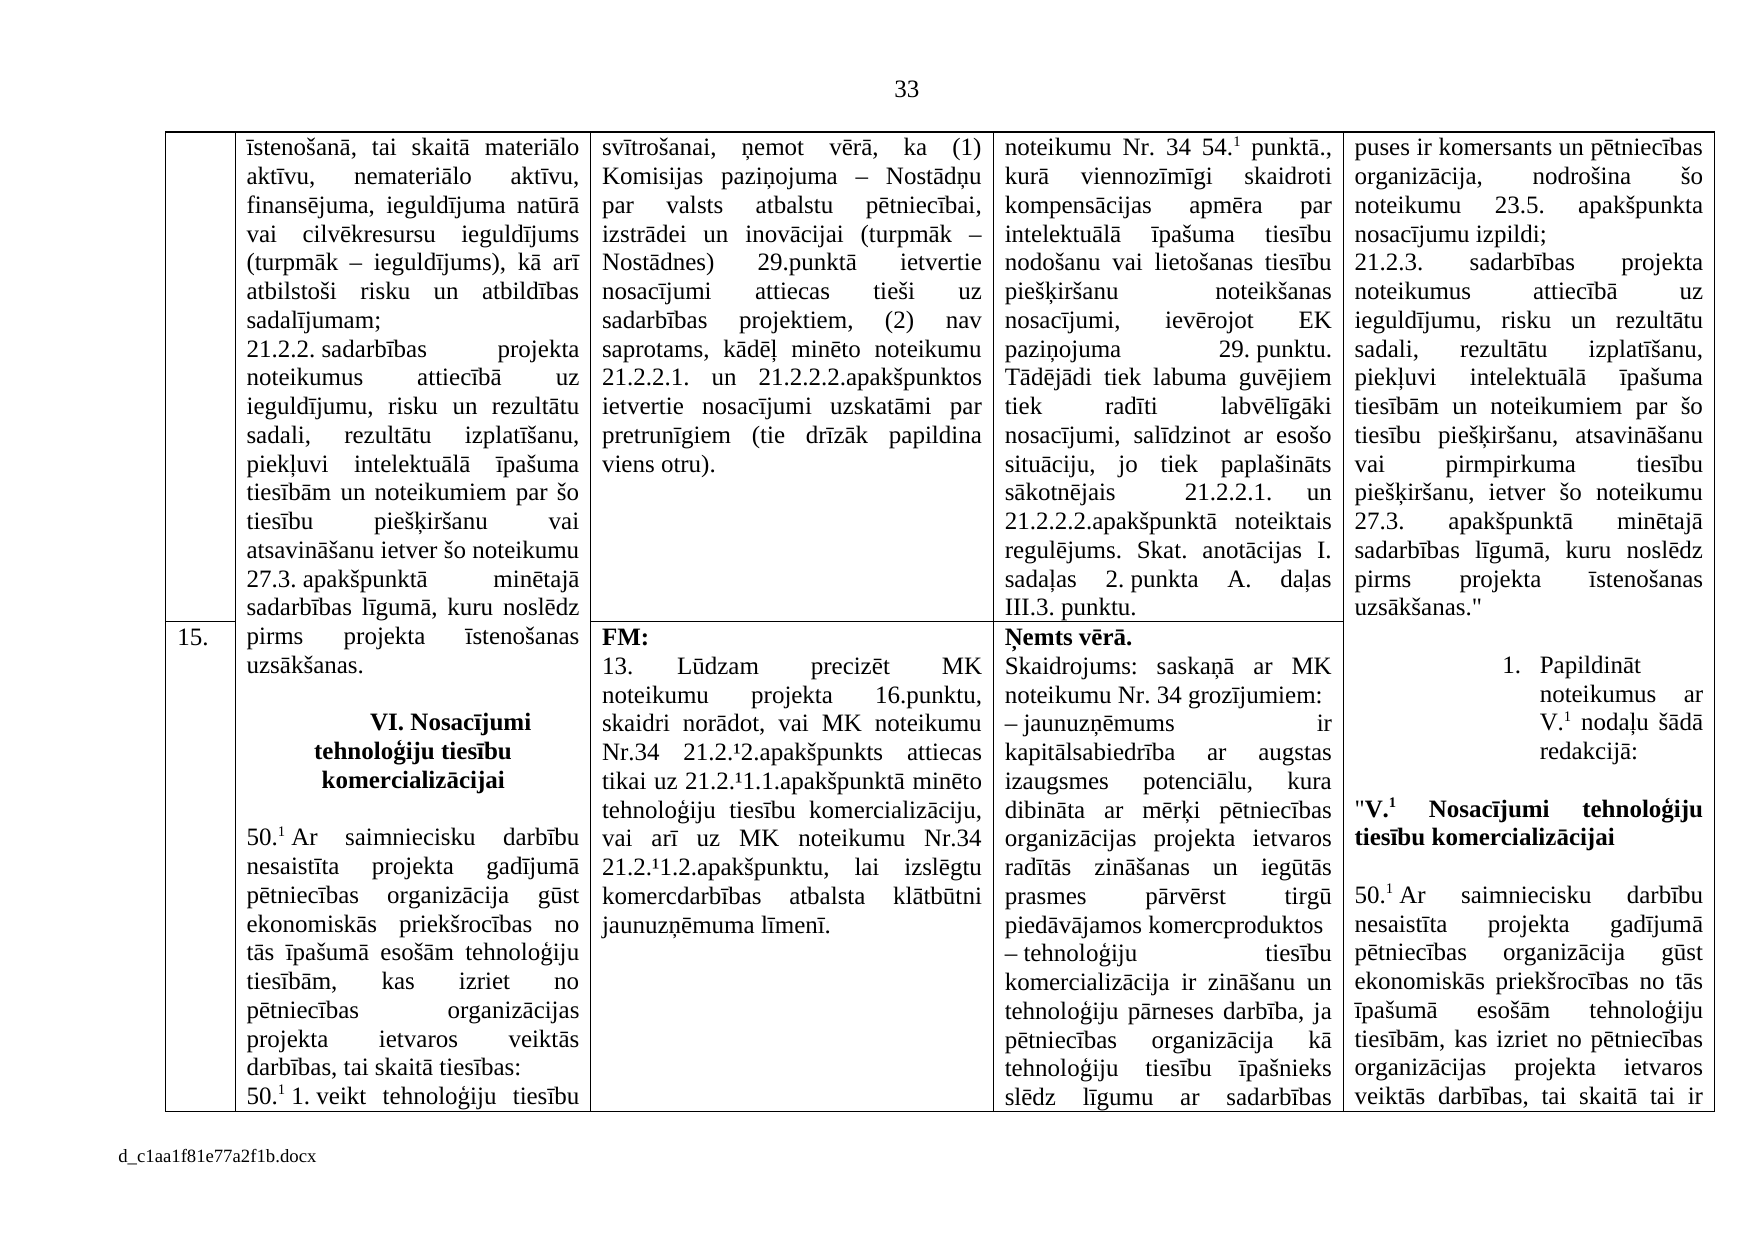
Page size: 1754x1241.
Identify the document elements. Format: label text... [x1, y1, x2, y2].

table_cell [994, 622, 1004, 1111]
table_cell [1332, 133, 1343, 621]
table_cell [166, 622, 235, 1111]
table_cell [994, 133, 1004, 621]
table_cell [591, 622, 993, 1111]
table_cell [166, 133, 235, 621]
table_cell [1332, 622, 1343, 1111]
